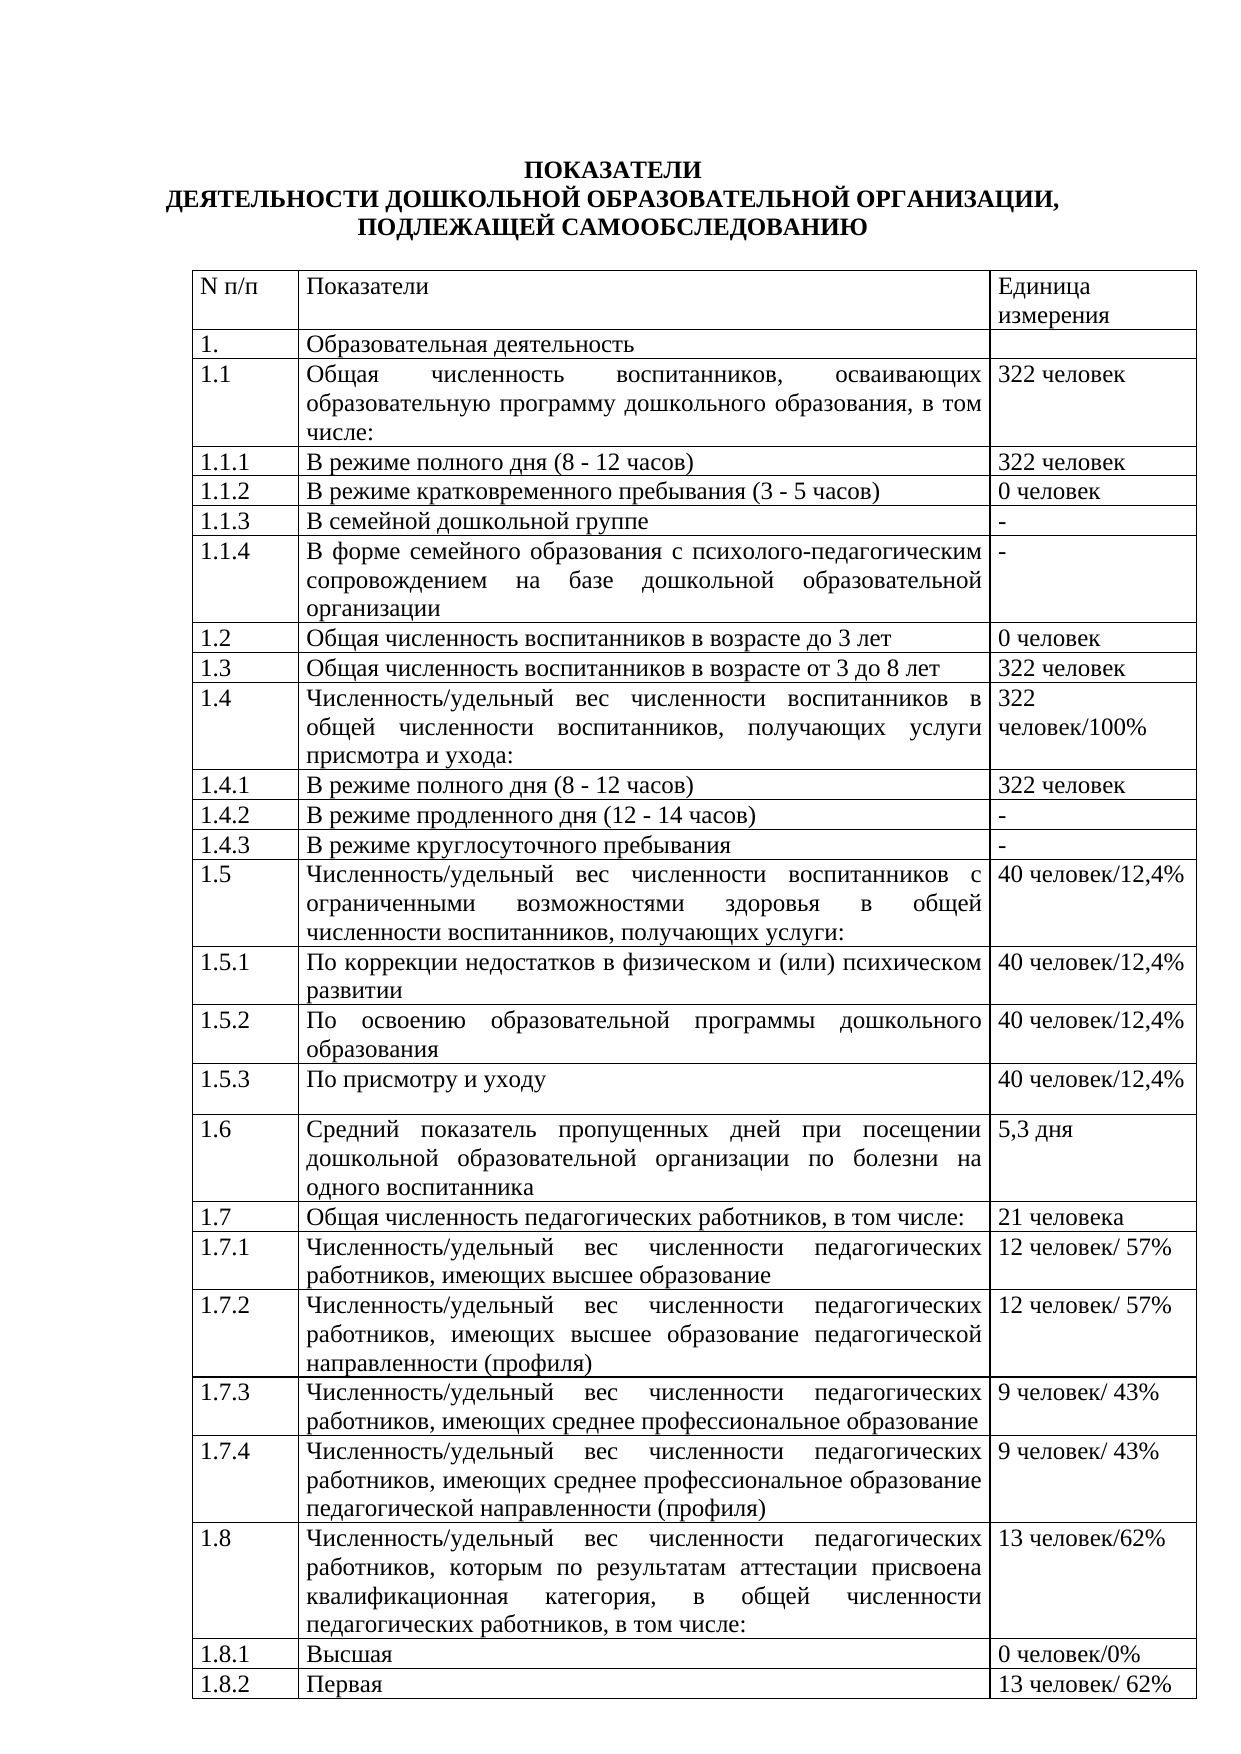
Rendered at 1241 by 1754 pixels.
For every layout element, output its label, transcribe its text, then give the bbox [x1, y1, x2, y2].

table_cell 12 человек/ 57% [991, 1290, 1196, 1376]
table_cell В семейной дошкольной группе [299, 506, 989, 535]
table_cell - [991, 800, 1196, 829]
table_cell 21 человека [991, 1202, 1196, 1231]
table_cell 13 человек/62% [991, 1523, 1196, 1638]
table_cell 5,3 дня [991, 1115, 1196, 1201]
table_cell Численность/удельный вес численности педагогических работников, которым по результатам аттестации присвоена квалификационная категория, в общей численности педагогических работников, в том числе: [299, 1523, 989, 1638]
table_cell 0 человек/0% [991, 1639, 1196, 1668]
table_cell 1.7.3 [193, 1378, 298, 1435]
table_cell - [991, 830, 1196, 858]
table_cell Общая численность воспитанников, осваивающих образовательную программу дошкольного образования, в том числе: [299, 359, 989, 446]
table_cell В режиме кратковременного пребывания (3 - 5 часов) [299, 476, 989, 505]
table_cell - [991, 506, 1196, 535]
table_cell 9 человек/ 43% [991, 1378, 1196, 1435]
table_cell 322 человек [991, 770, 1196, 799]
table_cell 1.5 [193, 860, 298, 946]
table_cell 40 человек/12,4% [991, 947, 1196, 1004]
table_cell По освоению образовательной программы дошкольного образования [299, 1005, 989, 1063]
table_cell По присмотру и уходу [299, 1064, 989, 1113]
table_cell 1.7 [193, 1202, 298, 1231]
table_cell В форме семейного образования с психолого-педагогическим сопровождением на базе дошкольной образовательной организации [299, 536, 989, 622]
table_cell 40 человек/12,4% [991, 1005, 1196, 1063]
table_cell 40 человек/12,4% [991, 860, 1196, 946]
table_cell 1.1.1 [193, 447, 298, 475]
table_cell Первая [299, 1669, 989, 1698]
table_cell Средний показатель пропущенных дней при посещении дошкольной образовательной организации по болезни на одного воспитанника [299, 1115, 989, 1201]
table_cell Общая численность воспитанников в возрасте до 3 лет [299, 623, 989, 652]
table_cell 1.3 [193, 653, 298, 682]
table_header N п/п [193, 271, 298, 328]
table_cell 1.2 [193, 623, 298, 652]
table_cell Численность/удельный вес численности воспитанников в общей численности воспитанников, получающих услуги присмотра и ухода: [299, 683, 989, 769]
table_cell [991, 330, 1196, 358]
table_cell 0 человек [991, 623, 1196, 652]
table_cell В режиме полного дня (8 - 12 часов) [299, 770, 989, 799]
table_header Единица измерения [991, 271, 1196, 328]
table_cell 1.7.1 [193, 1232, 298, 1289]
table_cell 322 человек [991, 653, 1196, 682]
table_cell 1.4.3 [193, 830, 298, 858]
table_cell 1.5.3 [193, 1064, 298, 1113]
table_cell 1.8.1 [193, 1639, 298, 1668]
table_cell Численность/удельный вес численности воспитанников с ограниченными возможностями здоровья в общей численности воспитанников, получающих услуги: [299, 860, 989, 946]
table_cell 322 человек [991, 359, 1196, 446]
table_cell По коррекции недостатков в физическом и (или) психическом развитии [299, 947, 989, 1004]
table_cell 322 человек/100% [991, 683, 1196, 769]
table_cell 1.6 [193, 1115, 298, 1201]
table_cell 1.8 [193, 1523, 298, 1638]
table_cell 1.1 [193, 359, 298, 446]
table_cell 12 человек/ 57% [991, 1232, 1196, 1289]
table_cell Численность/удельный вес численности педагогических работников, имеющих среднее профессиональное образование [299, 1378, 989, 1435]
table_cell 1.5.2 [193, 1005, 298, 1063]
table_cell В режиме продленного дня (12 - 14 часов) [299, 800, 989, 829]
table_cell 13 человек/ 62% [991, 1669, 1196, 1698]
table_cell 1.4.2 [193, 800, 298, 829]
table_cell 1.8.2 [193, 1669, 298, 1698]
table_cell Общая численность педагогических работников, в том числе: [299, 1202, 989, 1231]
table_cell 1.1.4 [193, 536, 298, 622]
table_header Показатели [299, 271, 989, 328]
table_cell Численность/удельный вес численности педагогических работников, имеющих среднее профессиональное образование педагогической направленности (профиля) [299, 1436, 989, 1522]
table_cell 9 человек/ 43% [991, 1436, 1196, 1522]
table_cell 322 человек [991, 447, 1196, 475]
table_cell Численность/удельный вес численности педагогических работников, имеющих высшее образование [299, 1232, 989, 1289]
table_cell 1.1.3 [193, 506, 298, 535]
table_cell Общая численность воспитанников в возрасте от 3 до 8 лет [299, 653, 989, 682]
table_cell 1.5.1 [193, 947, 298, 1004]
text ПОДЛЕЖАЩЕЙ САМООБСЛЕДОВАНИЮ [89, 212, 1137, 241]
table_cell Высшая [299, 1639, 989, 1668]
text ДЕЯТЕЛЬНОСТИ ДОШКОЛЬНОЙ ОБРАЗОВАТЕЛЬНОЙ ОРГАНИЗАЦИИ, [89, 184, 1137, 212]
table_cell 1.1.2 [193, 476, 298, 505]
table_cell 1. [193, 330, 298, 358]
table_cell 40 человек/12,4% [991, 1064, 1196, 1113]
table_cell Образовательная деятельность [299, 330, 989, 358]
text ПОКАЗАТЕЛИ [89, 155, 1137, 184]
table_cell Численность/удельный вес численности педагогических работников, имеющих высшее образование педагогической направленности (профиля) [299, 1290, 989, 1376]
table_cell 1.4 [193, 683, 298, 769]
table_cell 1.4.1 [193, 770, 298, 799]
table_cell - [991, 536, 1196, 622]
table_cell В режиме круглосуточного пребывания [299, 830, 989, 858]
table_cell 1.7.2 [193, 1290, 298, 1376]
table_cell В режиме полного дня (8 - 12 часов) [299, 447, 989, 475]
table_cell 1.7.4 [193, 1436, 298, 1522]
table_cell 0 человек [991, 476, 1196, 505]
